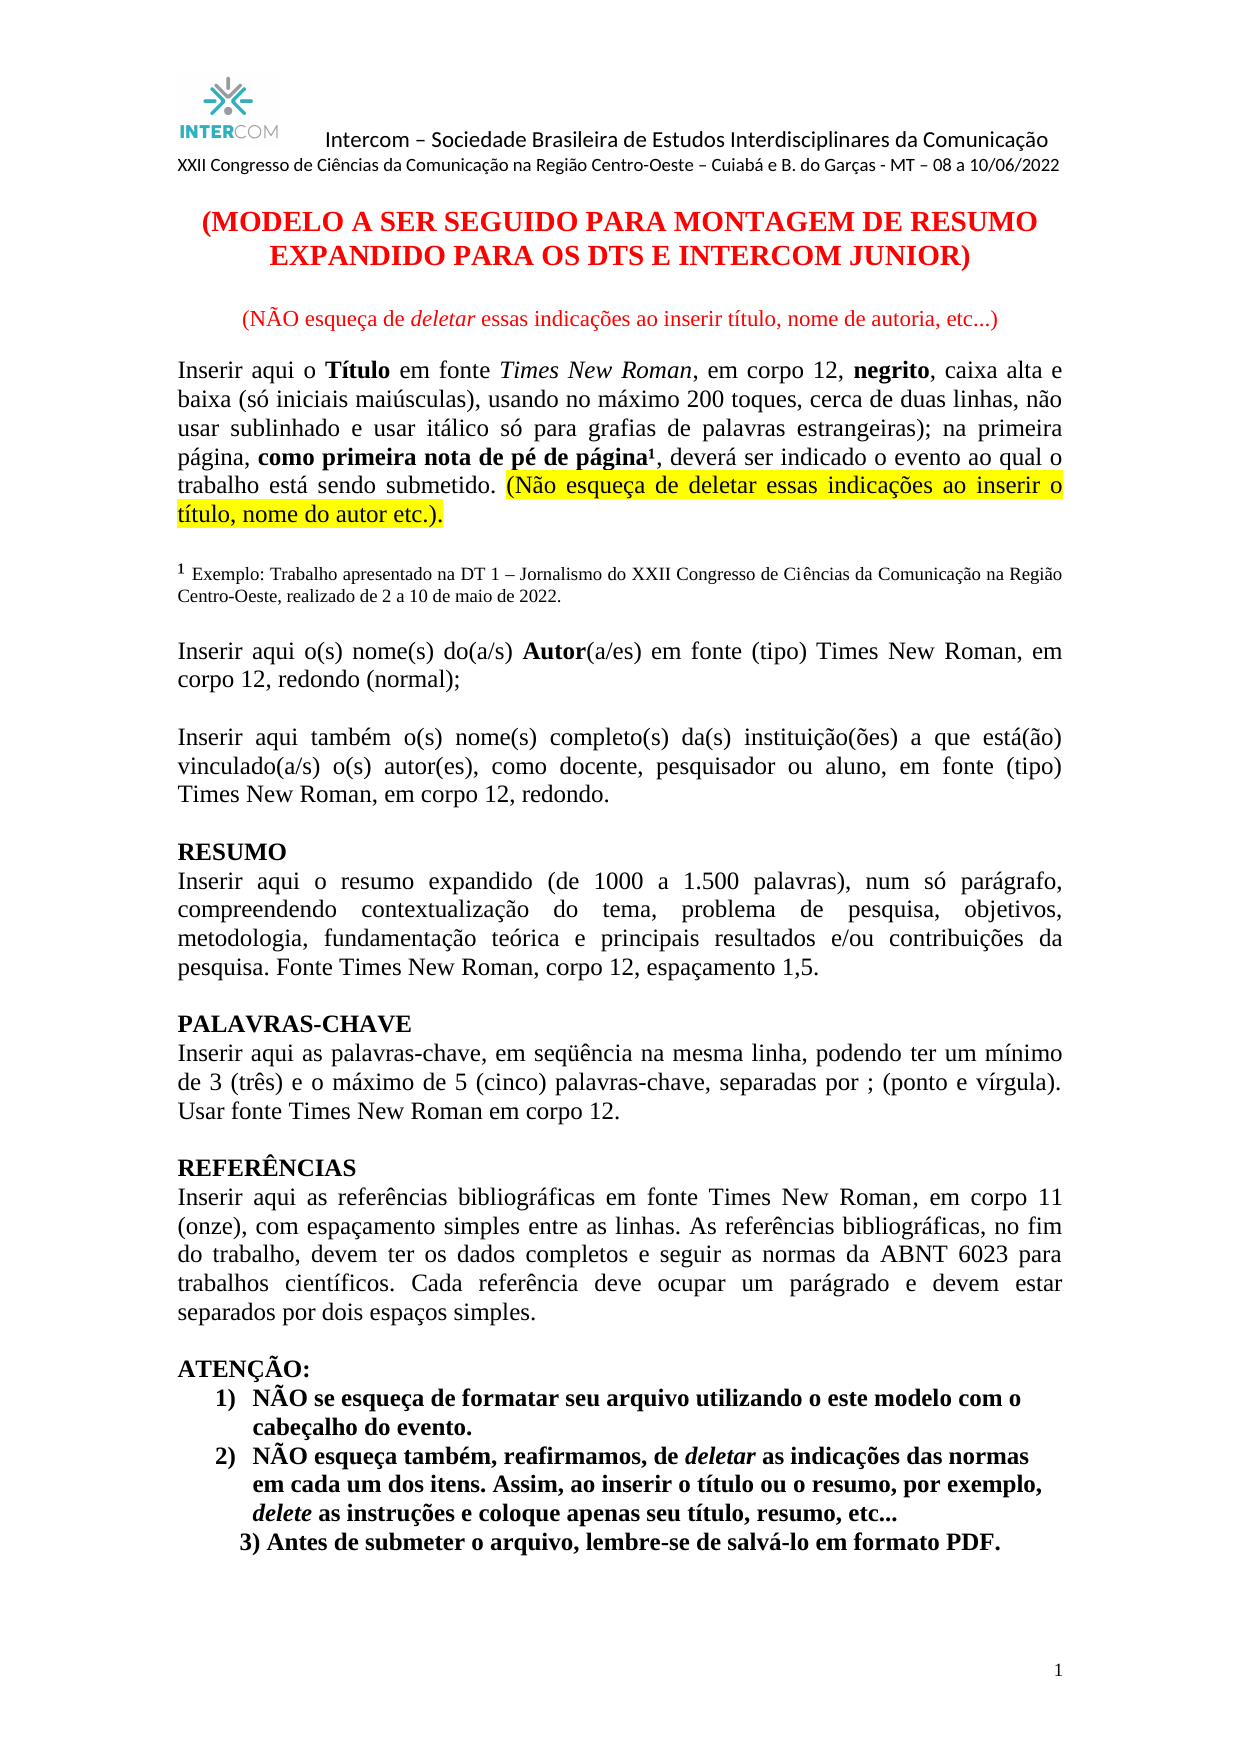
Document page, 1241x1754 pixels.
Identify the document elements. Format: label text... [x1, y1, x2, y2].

text REFERÊNCIAS [177, 1153, 1063, 1182]
list NÃO esqueça também, reafirmamos, de deletar as indicações das normas em cada um dos itens. Assim, ao inserir o título ou o resumo, por exemplo, delete as instruções e coloque apenas seu título, resumo, etc... [215, 1441, 1063, 1527]
text Inserir aqui o(s) nome(s) do(a/s) Autor(a/es) em fonte (tipo) Times New Roman, em corpo 12, redondo (normal); [177, 636, 1063, 693]
subtitle (MODELO A SER SEGUIDO PARA MONTAGEM DE RESUMO EXPANDIDO PARA OS DTS E INTERCOM JUNIOR) [177, 204, 1063, 271]
subtitle RESUMO [177, 837, 1063, 866]
text PALAVRAS-CHAVE [177, 1009, 1063, 1038]
text Inserir aqui as palavras-chave, em seqüência na mesma linha, podendo ter um mínimo de 3 (três) e o máximo de 5 (cinco) palavras-chave, separadas por ; (ponto e vírgula). Usar fonte Times New Roman em corpo 12. [177, 1038, 1063, 1124]
text Inserir aqui também o(s) nome(s) completo(s) da(s) instituição(ões) a que está(ão) vinculado(a/s) o(s) autor(es), como docente, pesquisador ou aluno, em fonte (tipo) Times New Roman, em corpo 12, redondo. [177, 722, 1063, 808]
subtitle (NÃO esqueça de deletar essas indicações ao inserir título, nome de autoria, etc...) [177, 305, 1063, 331]
text Inserir aqui o Título em fonte Times New Roman, em corpo 12, negrito, caixa alta e baixa (só iniciais maiúsculas), usando no máximo 200 toques, cerca de duas linhas, não usar sublinhado e usar itálico só para grafias de palavras estrangeiras); na primeira página, como primeira nota de pé de página¹, deverá ser indicado o evento ao qual o trabalho está sendo submetido. (Não esqueça de deletar essas indicações ao inserir o título, nome do autor etc.). [177, 355, 1063, 528]
subtitle 3) Antes de submeter o arquivo, lembre-se de salvá-lo em formato PDF. [177, 1527, 1063, 1556]
text Inserir aqui as referências bibliográficas em fonte Times New Roman, em corpo 11 (onze), com espaçamento simples entre as linhas. As referências bibliográficas, no fim do trabalho, devem ter os dados completos e seguir as normas da ABNT 6023 para trabalhos científicos. Cada referência deve ocupar um parágrado e devem estar separados por dois espaços simples. [177, 1182, 1063, 1326]
picture [177, 73, 281, 147]
text ATENÇÃO: [177, 1354, 1063, 1383]
list NÃO se esqueça de formatar seu arquivo utilizando o este modelo com o cabeçalho do evento. [215, 1383, 1063, 1441]
text ¹ Exemplo: Trabalho apresentado na DT 1 – Jornalismo do XXII Congresso de Ciências da Comunicação na Região Centro-Oeste, realizado de 2 a 10 de maio de 2022. [177, 557, 1063, 607]
text Inserir aqui o resumo expandido (de 1000 a 1.500 palavras), num só parágrafo, compreendendo contextualização do tema, problema de pesquisa, objetivos, metodologia, fundamentação teórica e principais resultados e/ou contribuições da pesquisa. Fonte Times New Roman, corpo 12, espaçamento 1,5. [177, 866, 1063, 981]
